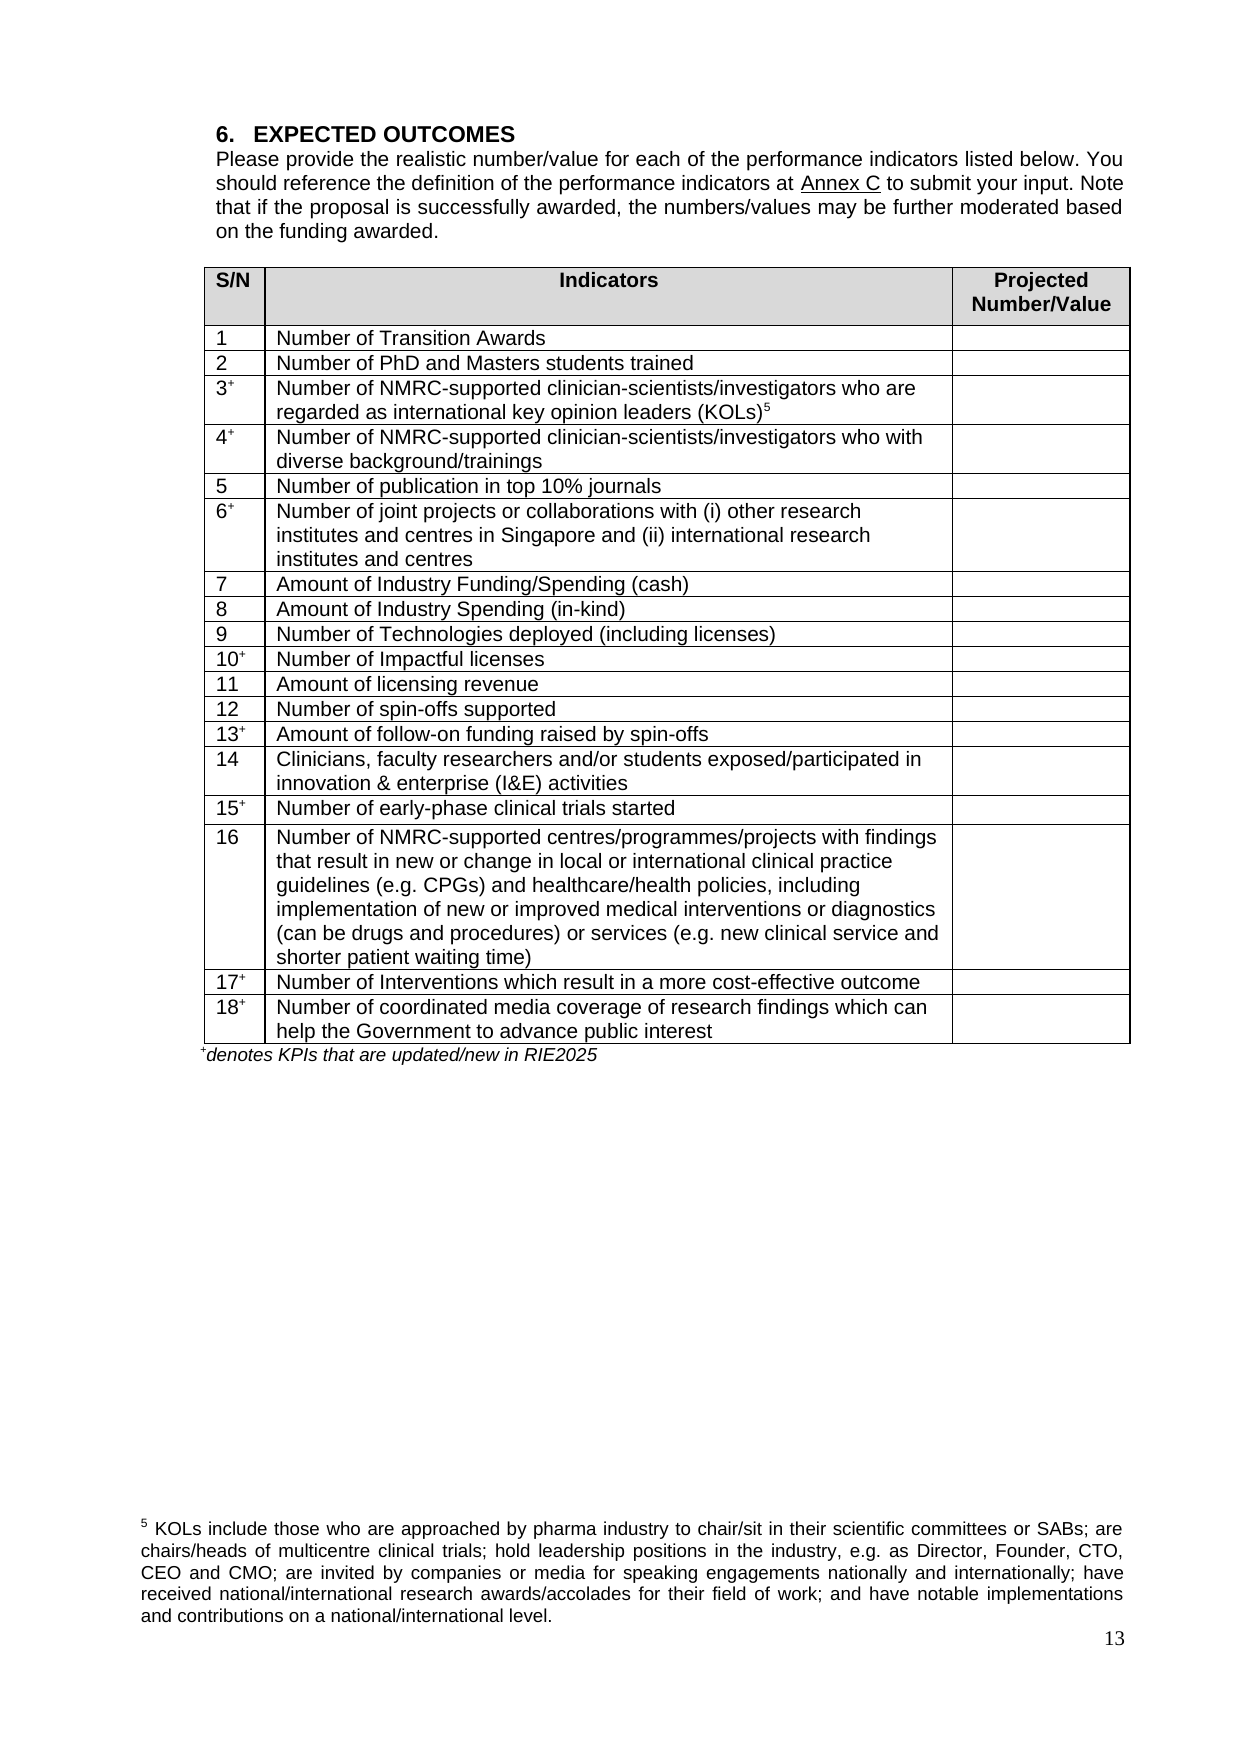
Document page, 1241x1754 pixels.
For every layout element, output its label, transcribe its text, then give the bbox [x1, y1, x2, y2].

table_cell Number of Impactful licenses [266, 647, 952, 671]
table_cell 17+ [205, 970, 264, 994]
table_cell [953, 351, 1129, 375]
table_cell Number of spin-offs supported [266, 697, 952, 721]
table_cell Number of NMRC-supported clinician-scientists/investigators who with diverse background/trainings [266, 425, 952, 473]
table_cell 5 [205, 474, 264, 498]
table_cell [953, 622, 1129, 646]
table_cell 4+ [205, 425, 264, 473]
table_cell 18+ [205, 995, 264, 1043]
table_cell [953, 376, 1129, 424]
table_cell 16 [205, 825, 264, 969]
table_cell Amount of licensing revenue [266, 672, 952, 696]
table_cell 6+ [205, 499, 264, 571]
table_cell 9 [205, 622, 264, 646]
table_cell Number of Interventions which result in a more cost-effective outcome [266, 970, 952, 994]
table_cell 13+ [205, 722, 264, 746]
text Please provide the realistic number/value for each of the performance indicators listed below. You should reference the definition of the performance indicators at Annex C to submit your input. Note that if the proposal is successfully awarded, the numbers/values may be further moderated based on the funding awarded. [216, 147, 1125, 243]
table_cell [953, 499, 1129, 571]
table_cell [953, 597, 1129, 621]
table_cell [953, 747, 1129, 795]
table_cell [953, 326, 1129, 350]
table_cell Number of coordinated media coverage of research findings which can help the Government to advance public interest [266, 995, 952, 1043]
table_cell [953, 572, 1129, 596]
table_cell Number of Technologies deployed (including licenses) [266, 622, 952, 646]
table_cell [953, 722, 1129, 746]
table_cell 8 [205, 597, 264, 621]
table_cell Clinicians, faculty researchers and/or students exposed/participated in innovation & enterprise (I&E) activities [266, 747, 952, 795]
table_cell Number of PhD and Masters students trained [266, 351, 952, 375]
table_cell Number of NMRC-supported clinician-scientists/investigators who are regarded as international key opinion leaders (KOLs) [266, 376, 952, 424]
table_cell [953, 796, 1129, 824]
table_header S/N [205, 268, 264, 325]
table_cell [953, 647, 1129, 671]
table_cell 11 [205, 672, 264, 696]
table_cell Number of Transition Awards [266, 326, 952, 350]
text +denotes KPIs that are updated/new in RIE2025 [200, 1044, 1125, 1065]
table_cell 3+ [205, 376, 264, 424]
table_cell 2 [205, 351, 264, 375]
table_cell [953, 425, 1129, 473]
table_cell 10+ [205, 647, 264, 671]
table_cell 12 [205, 697, 264, 721]
table_cell Number of joint projects or collaborations with (i) other research institutes and centres in Singapore and (ii) international research institutes and centres [266, 499, 952, 571]
table_cell Amount of Industry Funding/Spending (cash) [266, 572, 952, 596]
table_header Indicators [266, 268, 952, 325]
table_cell Number of publication in top 10% journals [266, 474, 952, 498]
table_cell Number of NMRC-supported centres/programmes/projects with findings that result in new or change in local or international clinical practice guidelines (e.g. CPGs) and healthcare/health policies, including implementation of new or improved medical interventions or diagnostics (can be drugs and procedures) or services (e.g. new clinical service and shorter patient waiting time) [266, 825, 952, 969]
table_cell [953, 825, 1129, 969]
table_cell Amount of follow-on funding raised by spin-offs [266, 722, 952, 746]
table_cell [953, 970, 1129, 994]
table_cell [953, 474, 1129, 498]
table_cell 7 [205, 572, 264, 596]
table_cell [953, 697, 1129, 721]
subtitle EXPECTED OUTCOMES [216, 121, 1125, 147]
table_cell 15+ [205, 796, 264, 824]
table_cell [953, 995, 1129, 1043]
table_cell Amount of Industry Spending (in-kind) [266, 597, 952, 621]
table_cell Number of early-phase clinical trials started [266, 796, 952, 824]
table_cell 1 [205, 326, 264, 350]
table_cell 14 [205, 747, 264, 795]
table_cell [953, 672, 1129, 696]
table_header Projected Number/Value [953, 268, 1129, 325]
